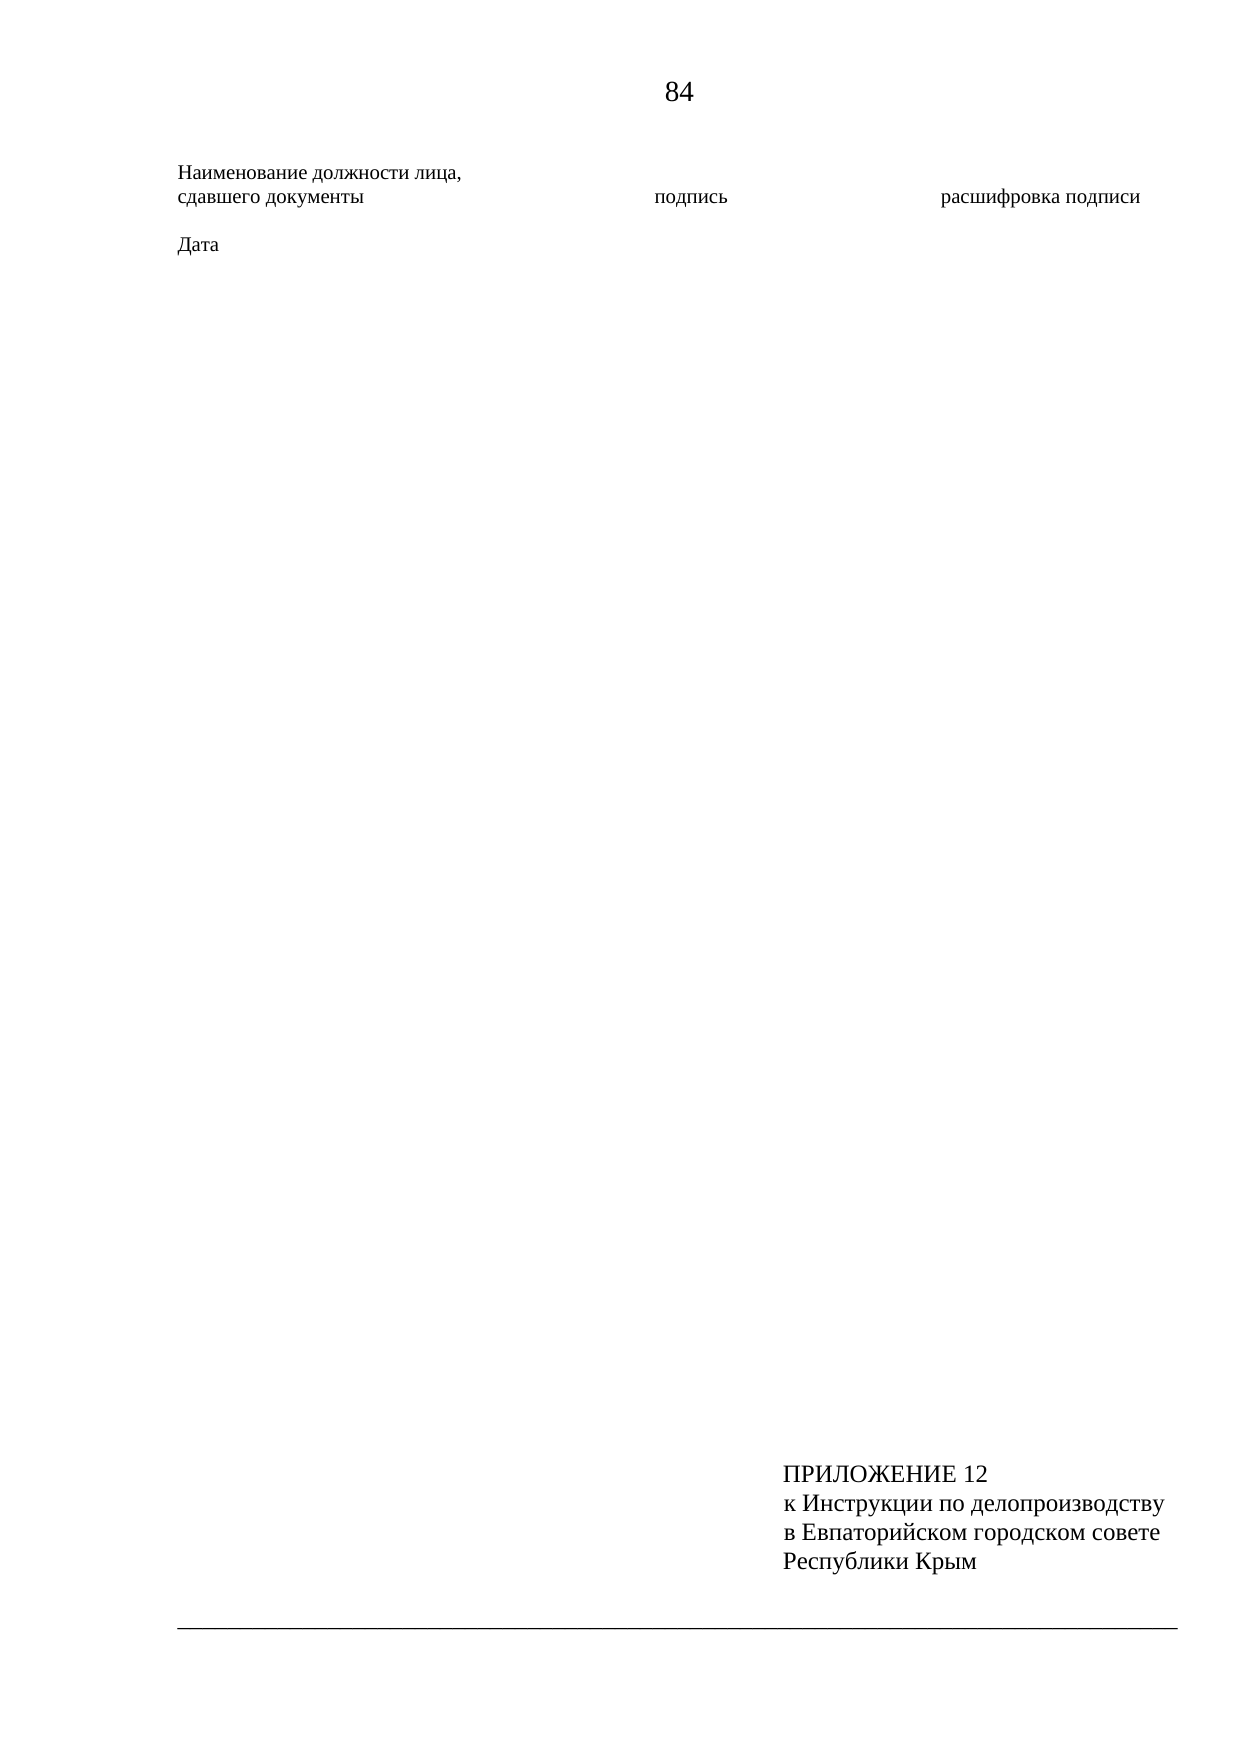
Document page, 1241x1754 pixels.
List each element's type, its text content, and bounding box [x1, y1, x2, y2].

text в Евпаторийском городском совете [638, 1517, 1181, 1546]
text к Инструкции по делопроизводству [638, 1488, 1181, 1517]
text Наименование должности лица, [177, 160, 1181, 184]
text Дата [177, 232, 1181, 256]
text ________________________________________________________________________________ [177, 1603, 1181, 1632]
text Республики Крым [177, 1546, 1181, 1574]
text сдавшего документы подпись расшифровка подписи [177, 184, 1181, 208]
text ПРИЛОЖЕНИЕ 12 [177, 1459, 1181, 1488]
